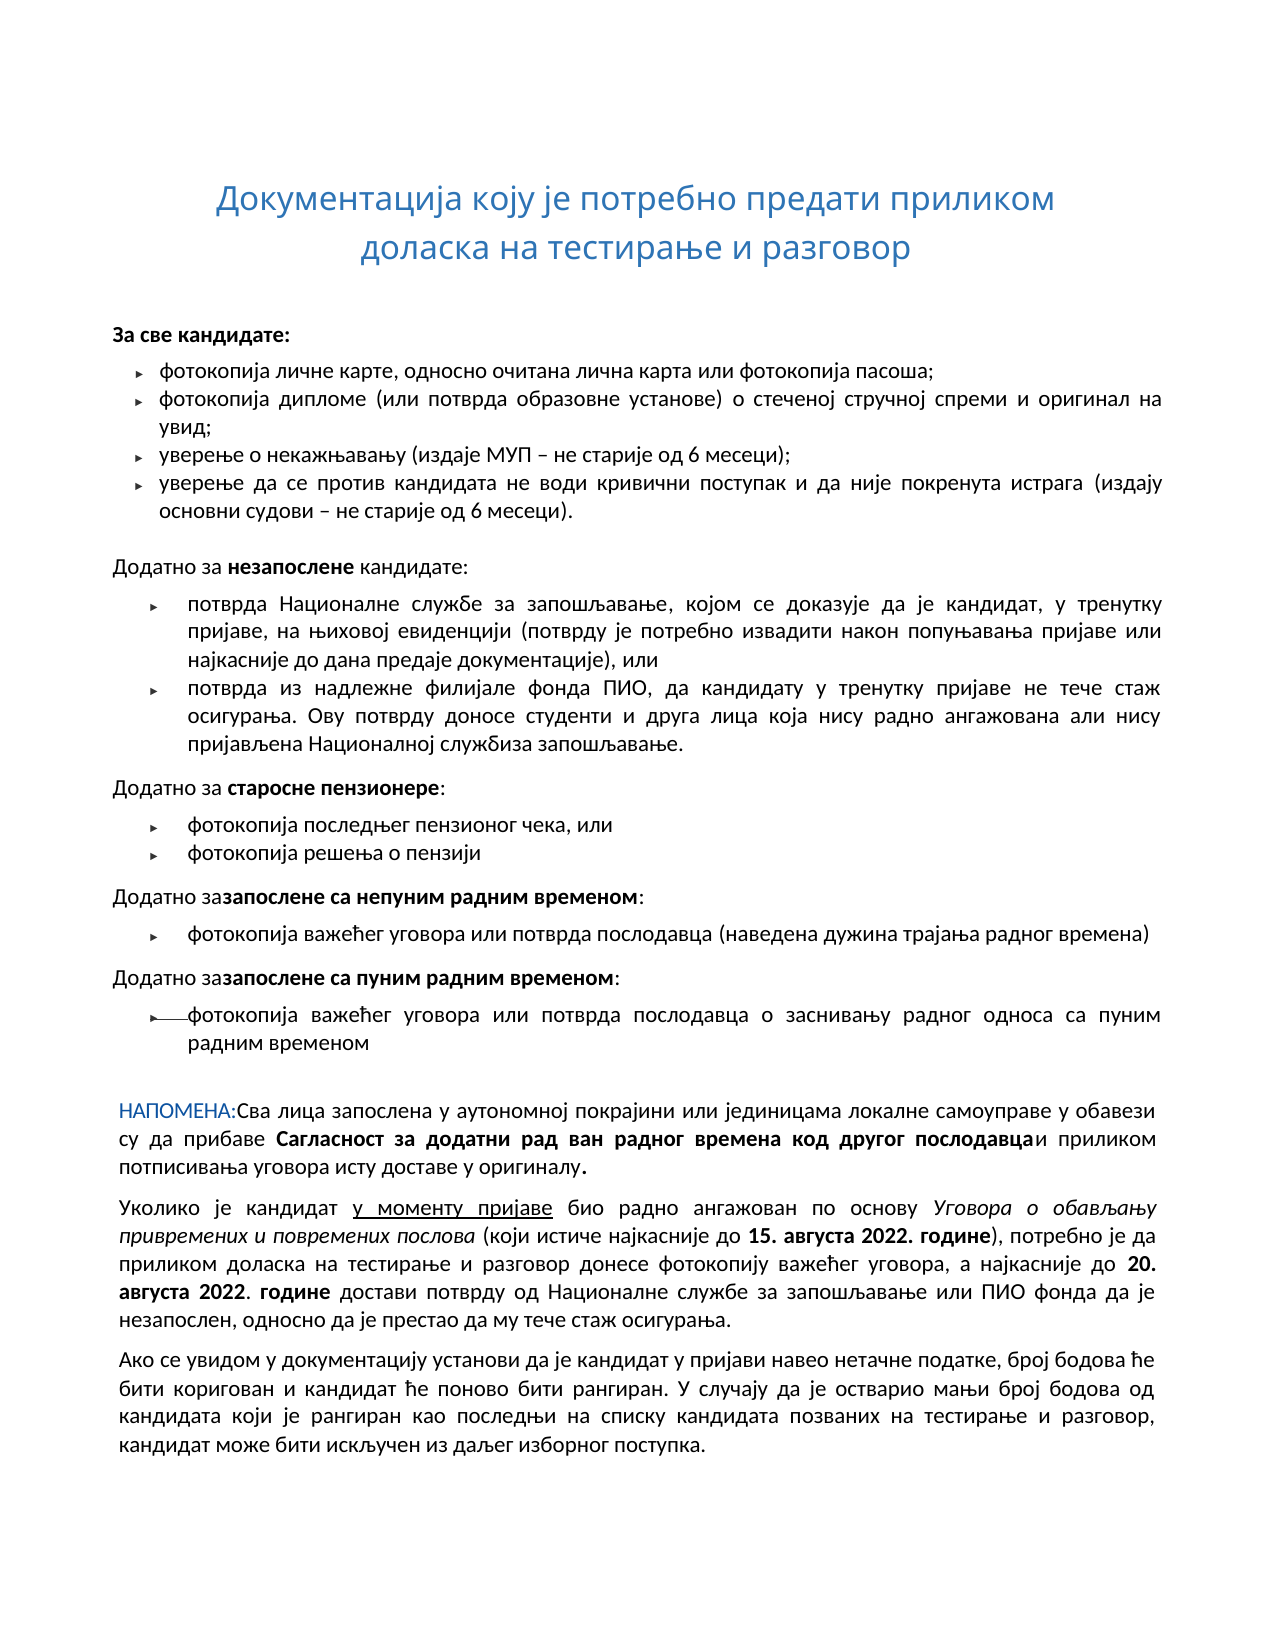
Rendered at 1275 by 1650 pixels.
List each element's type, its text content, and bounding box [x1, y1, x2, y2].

text Додатно зазапослене са непуним радним временом: [112, 882, 1162, 911]
list фотокопија важећег уговора или потврда послодавца о заснивању радног односа са пуним радним временом [150, 1000, 1162, 1056]
list фотокопија личне карте, односно очитана лична карта или фотокопија пасоша; [135, 356, 1162, 384]
text За све кандидате: [112, 320, 1162, 348]
subtitle Документација коју је потребно предати приликом доласка на тестирање и разговор [201, 175, 1071, 269]
list фотокопија решења о пензији [150, 838, 1162, 866]
list потврда Националне службе за запошљавање, којом се доказује да је кандидат, у тренутку пријаве, на њиховој евиденцији (потврду је потребно извадити након попуњавања пријаве или најкасније до дана предаје документације), или [150, 589, 1162, 673]
text Додатно за старосне пензионере: [112, 773, 1162, 801]
list фотокопија важећег уговора или потврда послодавца (наведена дужина трајања радног времена) [150, 919, 1162, 947]
text НАПОМЕНА:Сва лица запослена у аутономној покрајини или јединицама локалне самоуправе у обавези су да прибаве Сагласност за додатни рад ван радног времена код другог послодавцаи приликом потписивања уговора исту доставе у оригиналу. [118, 1096, 1157, 1181]
text Додатно зазапослене са пуним радним временом: [112, 963, 1162, 992]
list уверење да се против кандидата не води кривични поступак и да није покренута истрага (издају основни судови – не старије од 6 месеци). [135, 468, 1162, 524]
text Уколико је кандидат у моменту пријаве био радно ангажован по основу Уговора о обављању привремених и повремених послова (који истиче најкасније до 15. августа 2022. године), потребно је да приликом доласка на тестирање и разговор донесе фотокопију важећег уговора, а најкасније до 20. августа 2022. године достави потврду од Националне службе за запошљавање или ПИО фонда да је незапослен, односно да је престао да му тече стаж осигурања. [118, 1193, 1157, 1333]
text Ако се увидом у документацију установи да је кандидат у пријави навео нетачне податке, број бодова ће бити коригован и кандидат ће поново бити рангиран. У случају да је остварио мањи број бодова од кандидата који је рангиран као последњи на списку кандидата позваних на тестирање и разговор, кандидат може бити искључен из даљег изборног поступка. [118, 1346, 1157, 1458]
list фотокопија последњег пензионог чека, или [150, 810, 1162, 838]
list потврда из надлежне филијале фонда ПИО, да кандидату у тренутку пријаве не тече стаж осигурања. Ову потврду доносе студенти и друга лица која нису радно ангажована али нису пријављена Националној службиза запошљавање. [150, 673, 1162, 757]
list уверење о некажњавању (издаје МУП – не старије од 6 месеци); [135, 440, 1162, 468]
list фотокопија дипломе (или потврда образовне установе) о стеченој стручној спреми и оригинал на увид; [135, 384, 1162, 440]
text Додатно за незапослене кандидате: [112, 552, 1162, 580]
